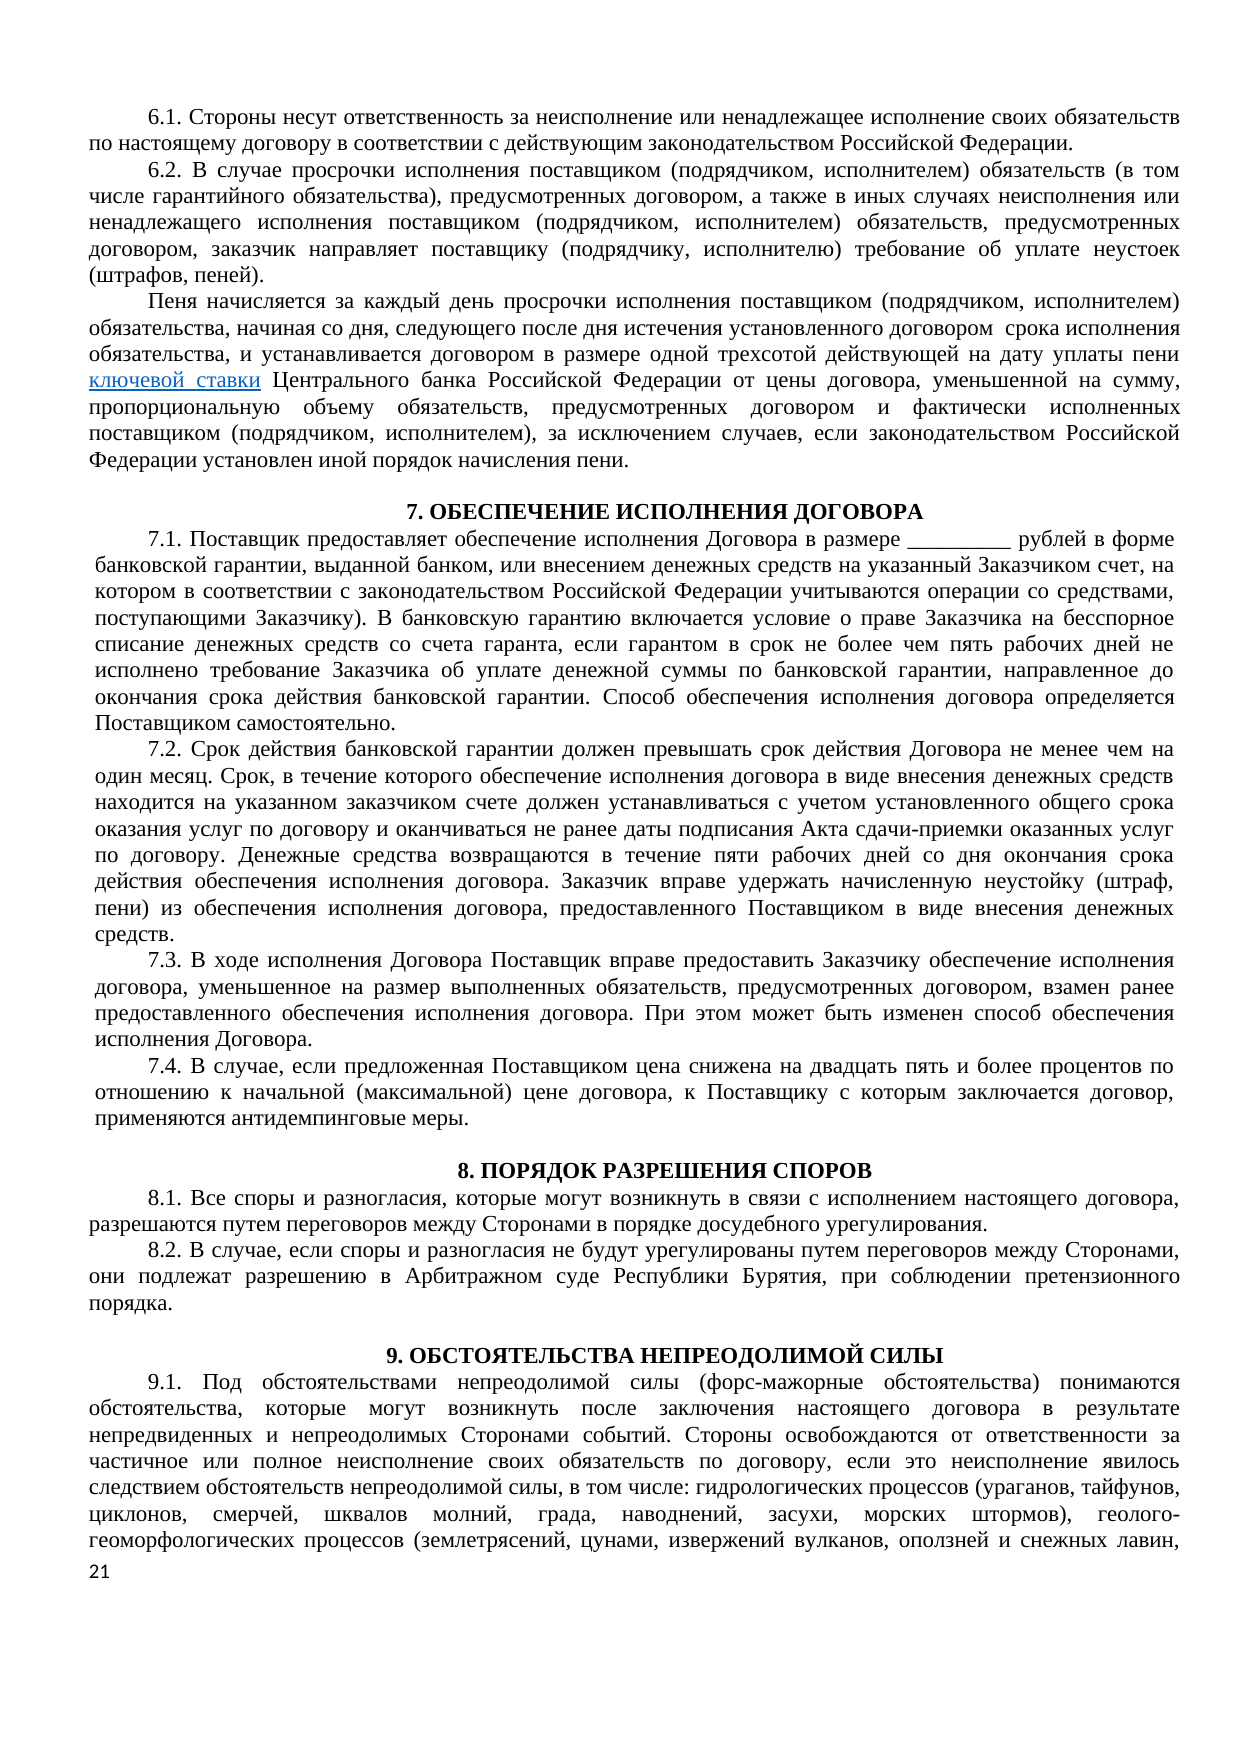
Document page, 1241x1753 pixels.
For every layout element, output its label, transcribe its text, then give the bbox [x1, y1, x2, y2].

text 9. ОБСТОЯТЕЛЬСТВА НЕПРЕОДОЛИМОЙ СИЛЫ [89, 1342, 1182, 1368]
text 7.2. Срок действия банковской гарантии должен превышать срок действия Договора не менее чем на один месяц. Срок, в течение которого обеспечение исполнения договора в виде внесения денежных средств находится на указанном заказчиком счете должен устанавливаться с учетом установленного общего срока оказания услуг по договору и оканчиваться не ранее даты подписания Акта сдачи-приемки оказанных услуг по договору. Денежные средства возвращаются в течение пяти рабочих дней со дня окончания срока действия обеспечения исполнения договора. Заказчик вправе удержать начисленную неустойку (штраф, пени) из обеспечения исполнения договора, предоставленного Поставщиком в виде внесения денежных средств. [94, 736, 1176, 946]
text 6.2. В случае просрочки исполнения поставщиком (подрядчиком, исполнителем) обязательств (в том числе гарантийного обязательства), предусмотренных договором, а также в иных случаях неисполнения или ненадлежащего исполнения поставщиком (подрядчиком, исполнителем) обязательств, предусмотренных договором, заказчик направляет поставщику (подрядчику, исполнителю) требование об уплате неустоек (штрафов, пеней). [89, 156, 1182, 287]
text 6.1. Стороны несут ответственность за неисполнение или ненадлежащее исполнение своих обязательств по настоящему договору в соответствии с действующим законодательством Российской Федерации. [89, 103, 1182, 156]
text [89, 1368, 1182, 1552]
text 7.4. В случае, если предложенная Поставщиком цена снижена на двадцать пять и более процентов по отношению к начальной (максимальной) цене договора, к Поставщику с которым заключается договор, применяются антидемпинговые меры. [94, 1052, 1176, 1131]
text Пеня начисляется за каждый день просрочки исполнения поставщиком (подрядчиком, исполнителем) обязательства, начиная со дня, следующего после дня истечения установленного договором срока исполнения обязательства, и устанавливается договором в размере одной трехсотой действующей на дату уплаты пени ключевой ставки Центрального банка Российской Федерации от цены договора, уменьшенной на сумму, пропорциональную объему обязательств, предусмотренных договором и фактически исполненных поставщиком (подрядчиком, исполнителем), за исключением случаев, если законодательством Российской Федерации установлен иной порядок начисления пени. [89, 287, 1182, 472]
text 7. ОБЕСПЕЧЕНИЕ ИСПОЛНЕНИЯ ДОГОВОРА [89, 498, 1182, 525]
text 7.1. Поставщик предоставляет обеспечение исполнения Договора в размере _________ рублей в форме банковской гарантии, выданной банком, или внесением денежных средств на указанный Заказчиком счет, на котором в соответствии с законодательством Российской Федерации учитываются операции со средствами, поступающими Заказчику). В банковскую гарантию включается условие о праве Заказчика на бесспорное списание денежных средств со счета гаранта, если гарантом в срок не более чем пять рабочих дней не исполнено требование Заказчика об уплате денежной суммы по банковской гарантии, направленное до окончания срока действия банковской гарантии. Способ обеспечения исполнения договора определяется Поставщиком самостоятельно. [94, 525, 1176, 736]
text 8.2. В случае, если споры и разногласия не будут урегулированы путем переговоров между Сторонами, они подлежат разрешению в Арбитражном суде Республики Бурятия, при соблюдении претензионного порядка. [89, 1236, 1182, 1315]
text 7.3. В ходе исполнения Договора Поставщик вправе предоставить Заказчику обеспечение исполнения договора, уменьшенное на размер выполненных обязательств, предусмотренных договором, взамен ранее предоставленного обеспечения исполнения договора. При этом может быть изменен способ обеспечения исполнения Договора. [94, 946, 1176, 1052]
text 8.1. Все споры и разногласия, которые могут возникнуть в связи с исполнением настоящего договора, разрешаются путем переговоров между Сторонами в порядке досудебного урегулирования. [89, 1183, 1182, 1236]
text 8. ПОРЯДОК РАЗРЕШЕНИЯ СПОРОВ [89, 1157, 1182, 1183]
